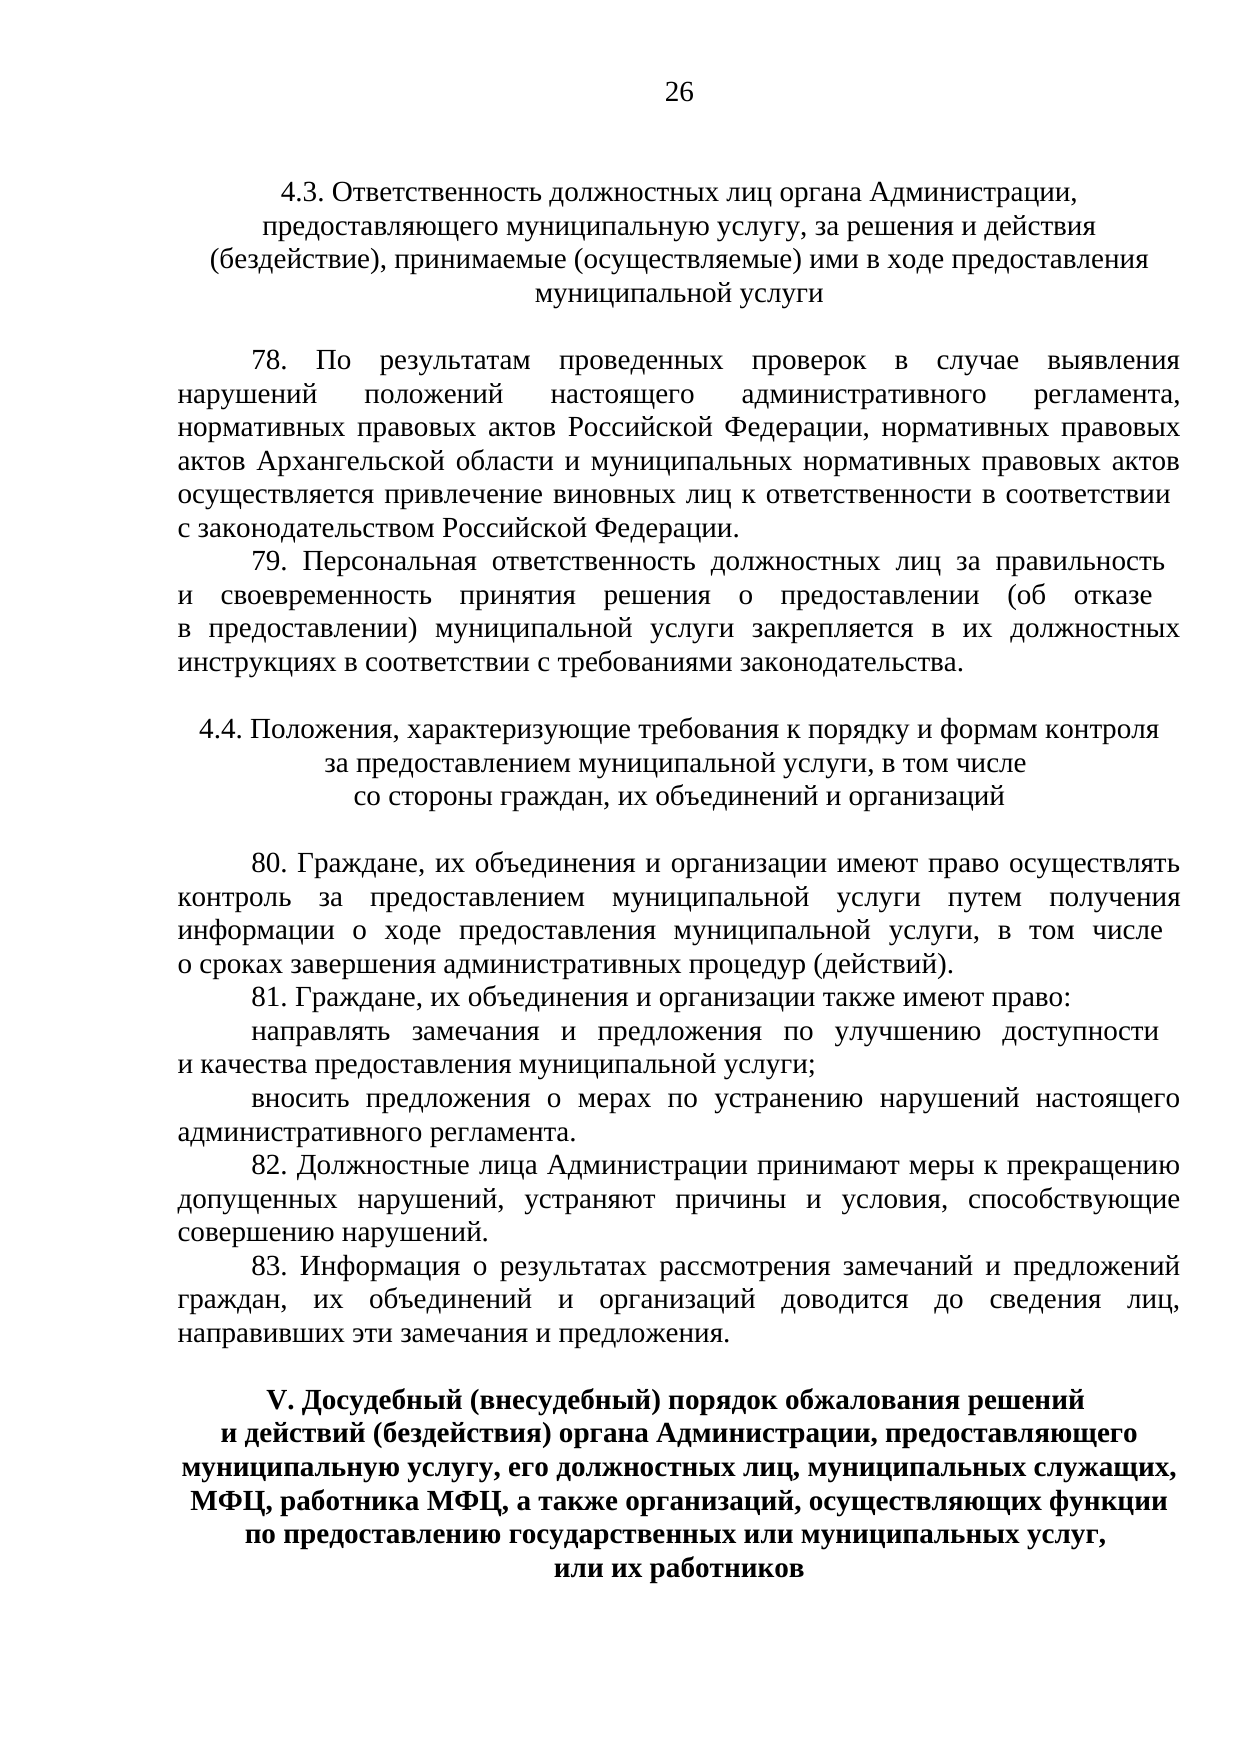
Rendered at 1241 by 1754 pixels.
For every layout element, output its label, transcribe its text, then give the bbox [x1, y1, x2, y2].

text 83. Информация о результатах рассмотрения замечаний и предложений граждан, их объединений и организаций доводится до сведения лиц, направивших эти замечания и предложения. [177, 1248, 1181, 1348]
text 4.3. Ответственность должностных лиц органа Администрации, предоставляющего муниципальную услугу, за решения и действия (бездействие), принимаемые (осуществляемые) ими в ходе предоставления муниципальной услуги [177, 174, 1181, 309]
text 82. Должностные лица Администрации принимают меры к прекращению допущенных нарушений, устраняют причины и условия, способствующие совершению нарушений. [177, 1147, 1181, 1248]
text 78. По результатам проведенных проверок в случае выявления нарушений положений настоящего административного регламента, нормативных правовых актов Российской Федерации, нормативных правовых актов Архангельской области и муниципальных нормативных правовых актов осуществляется привлечение виновных лиц к ответственности в соответствии с законодательством Российской Федерации. [177, 342, 1181, 543]
text 81. Граждане, их объединения и организации также имеют право: [177, 979, 1181, 1013]
text вносить предложения о мерах по устранению нарушений настоящего административного регламента. [177, 1080, 1181, 1147]
text 4.4. Положения, характеризующие требования к порядку и формам контроля за предоставлением муниципальной услуги, в том числе со стороны граждан, их объединений и организаций [177, 711, 1181, 812]
text V. Досудебный (внесудебный) порядок обжалования решений и действий (бездействия) органа Администрации, предоставляющего муниципальную услугу, его должностных лиц, муниципальных служащих, МФЦ, работника МФЦ, а также организаций, осуществляющих функции по предоставлению государственных или муниципальных услуг, или их работников [177, 1382, 1181, 1583]
text 80. Граждане, их объединения и организации имеют право осуществлять контроль за предоставлением муниципальной услуги путем получения информации о ходе предоставления муниципальной услуги, в том числе о сроках завершения административных процедур (действий). [177, 845, 1181, 979]
text 79. Персональная ответственность должностных лиц за правильность и своевременность принятия решения о предоставлении (об отказе в предоставлении) муниципальной услуги закрепляется в их должностных инструкциях в соответствии с требованиями законодательства. [177, 543, 1181, 678]
text направлять замечания и предложения по улучшению доступности и качества предоставления муниципальной услуги; [177, 1013, 1181, 1080]
